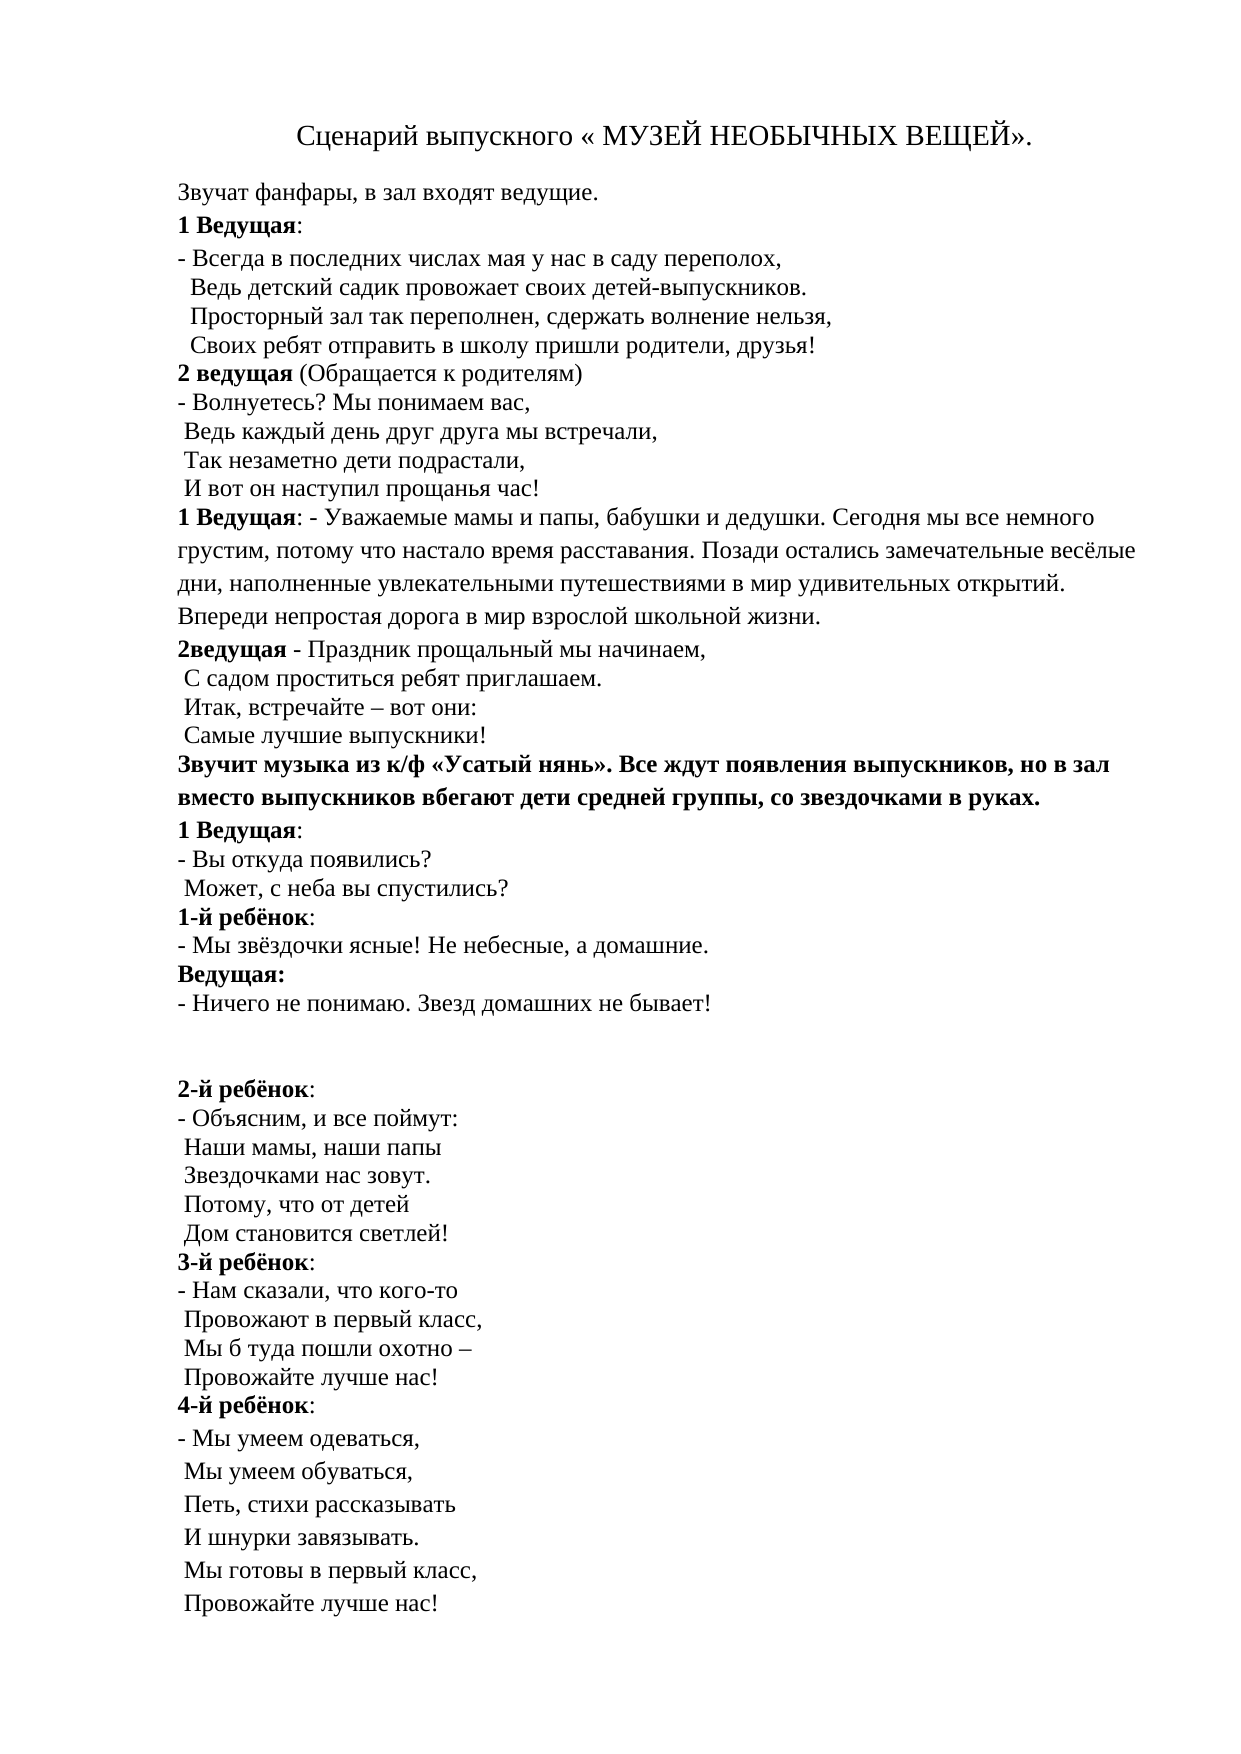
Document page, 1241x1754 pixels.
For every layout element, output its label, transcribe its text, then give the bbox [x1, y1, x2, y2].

text Наши мамы, наши папы [177, 1132, 1152, 1160]
text - Ничего не понимаю. Звезд домашних не бывает! [177, 988, 1152, 1017]
text С садом проститься ребят приглашаем. [177, 663, 1152, 692]
text Провожайте лучше нас! [177, 1588, 1152, 1617]
text Просторный зал так переполнен, сдержать волнение нельзя, [177, 301, 1152, 330]
text - Мы звёздочки ясные! Не небесные, а домашние. [177, 930, 1152, 959]
text Ведь детский садик провожает своих детей-выпускников. [177, 272, 1152, 301]
text Самые лучшие выпускники! [177, 721, 1152, 749]
text Петь, стихи рассказывать [177, 1489, 1152, 1518]
text - Объясним, и все поймут: [177, 1103, 1152, 1132]
text Итак, встречайте – вот они: [177, 692, 1152, 721]
text 1 Ведущая: [177, 211, 1152, 239]
text 1 Ведущая: - Уважаемые мамы и папы, бабушки и дедушки. Сегодня мы все немного грустим, потому что настало время расставания. Позади остались замечательные весёлые дни, наполненные увлекательными путешествиями в мир удивительных открытий. Впереди непростая дорога в мир взрослой школьной жизни. [177, 502, 1152, 630]
text Провожают в первый класс, [177, 1304, 1152, 1333]
text И вот он наступил прощанья час! [177, 473, 1152, 502]
text Звучат фанфары, в зал входят ведущие. [177, 177, 1152, 206]
text 2 ведущая (Обращается к родителям) [177, 358, 1152, 387]
text Мы б туда пошли охотно – [177, 1333, 1152, 1362]
text - Вы откуда появились? [177, 844, 1152, 873]
text 4-й ребёнок: [177, 1390, 1152, 1419]
text Ведь каждый день друг друга мы встречали, [177, 416, 1152, 445]
text - Волнуетесь? Мы понимаем вас, [177, 387, 1152, 416]
text 2ведущая - Праздник прощальный мы начинаем, [177, 634, 1152, 663]
text Мы готовы в первый класс, [177, 1556, 1152, 1584]
text Сценарий выпускного « МУЗЕЙ НЕОБЫЧНЫХ ВЕЩЕЙ». [177, 118, 1152, 152]
text Потому, что от детей [177, 1189, 1152, 1218]
text Может, с неба вы спустились? [177, 873, 1152, 902]
text - Мы умеем одеваться, [177, 1423, 1152, 1452]
text Звучит музыка из к/ф «Усатый нянь». Все ждут появления выпускников, но в зал вместо выпускников вбегают дети средней группы, со звездочками в руках. [177, 749, 1152, 811]
text 1-й ребёнок: [177, 902, 1152, 930]
text - Нам сказали, что кого-то [177, 1275, 1152, 1304]
text - Всегда в последних числах мая у нас в саду переполох, [177, 243, 1152, 272]
text Звездочками нас зовут. [177, 1160, 1152, 1189]
text Своих ребят отправить в школу пришли родители, друзья! [177, 330, 1152, 358]
text Провожайте лучше нас! [177, 1362, 1152, 1390]
text 3-й ребёнок: [177, 1247, 1152, 1275]
text Так незаметно дети подрастали, [177, 445, 1152, 473]
text 1 Ведущая: [177, 815, 1152, 844]
text Дом становится светлей! [177, 1218, 1152, 1247]
text Ведущая: [177, 959, 1152, 988]
text 2-й ребёнок: [177, 1074, 1152, 1103]
text И шнурки завязывать. [177, 1522, 1152, 1551]
text Мы умеем обуваться, [177, 1456, 1152, 1485]
